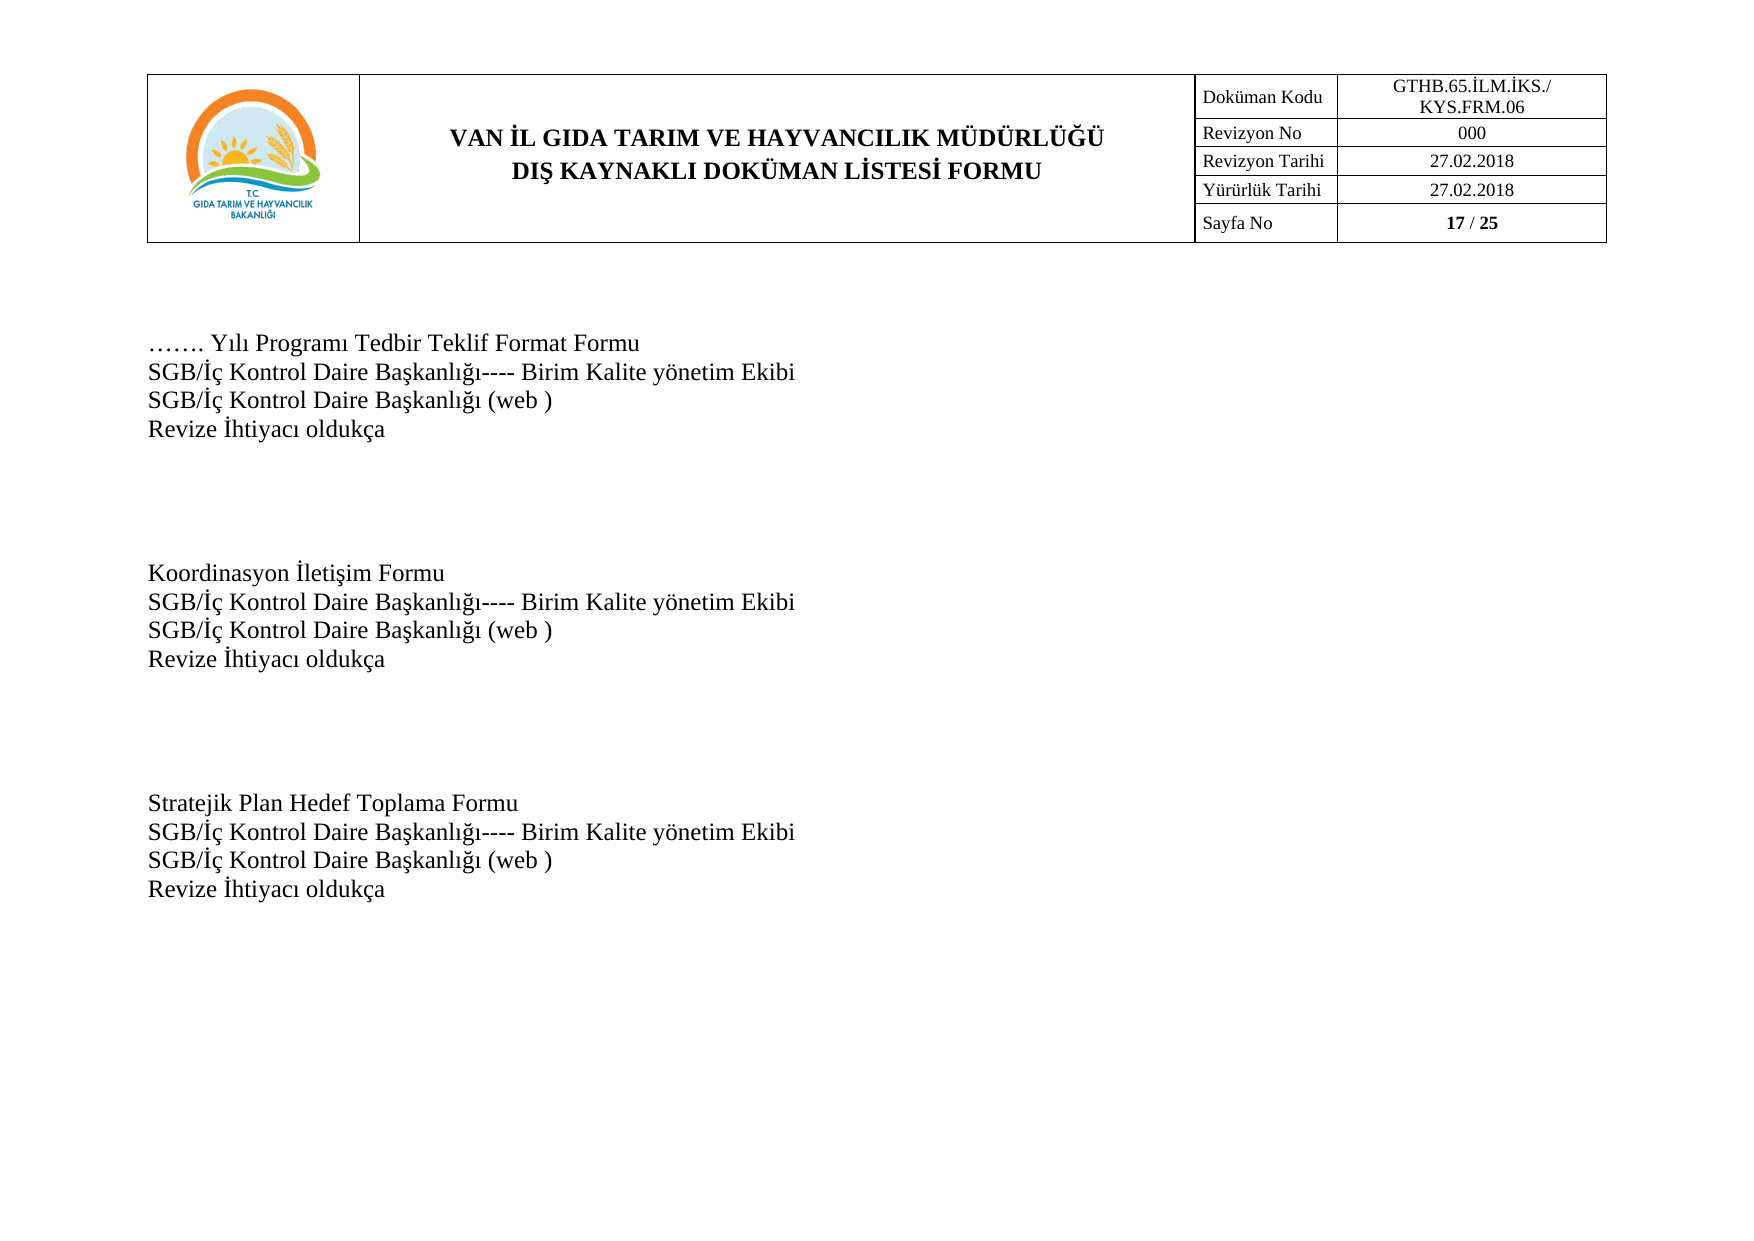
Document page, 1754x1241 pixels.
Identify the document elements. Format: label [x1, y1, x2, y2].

picture [177, 74, 329, 234]
